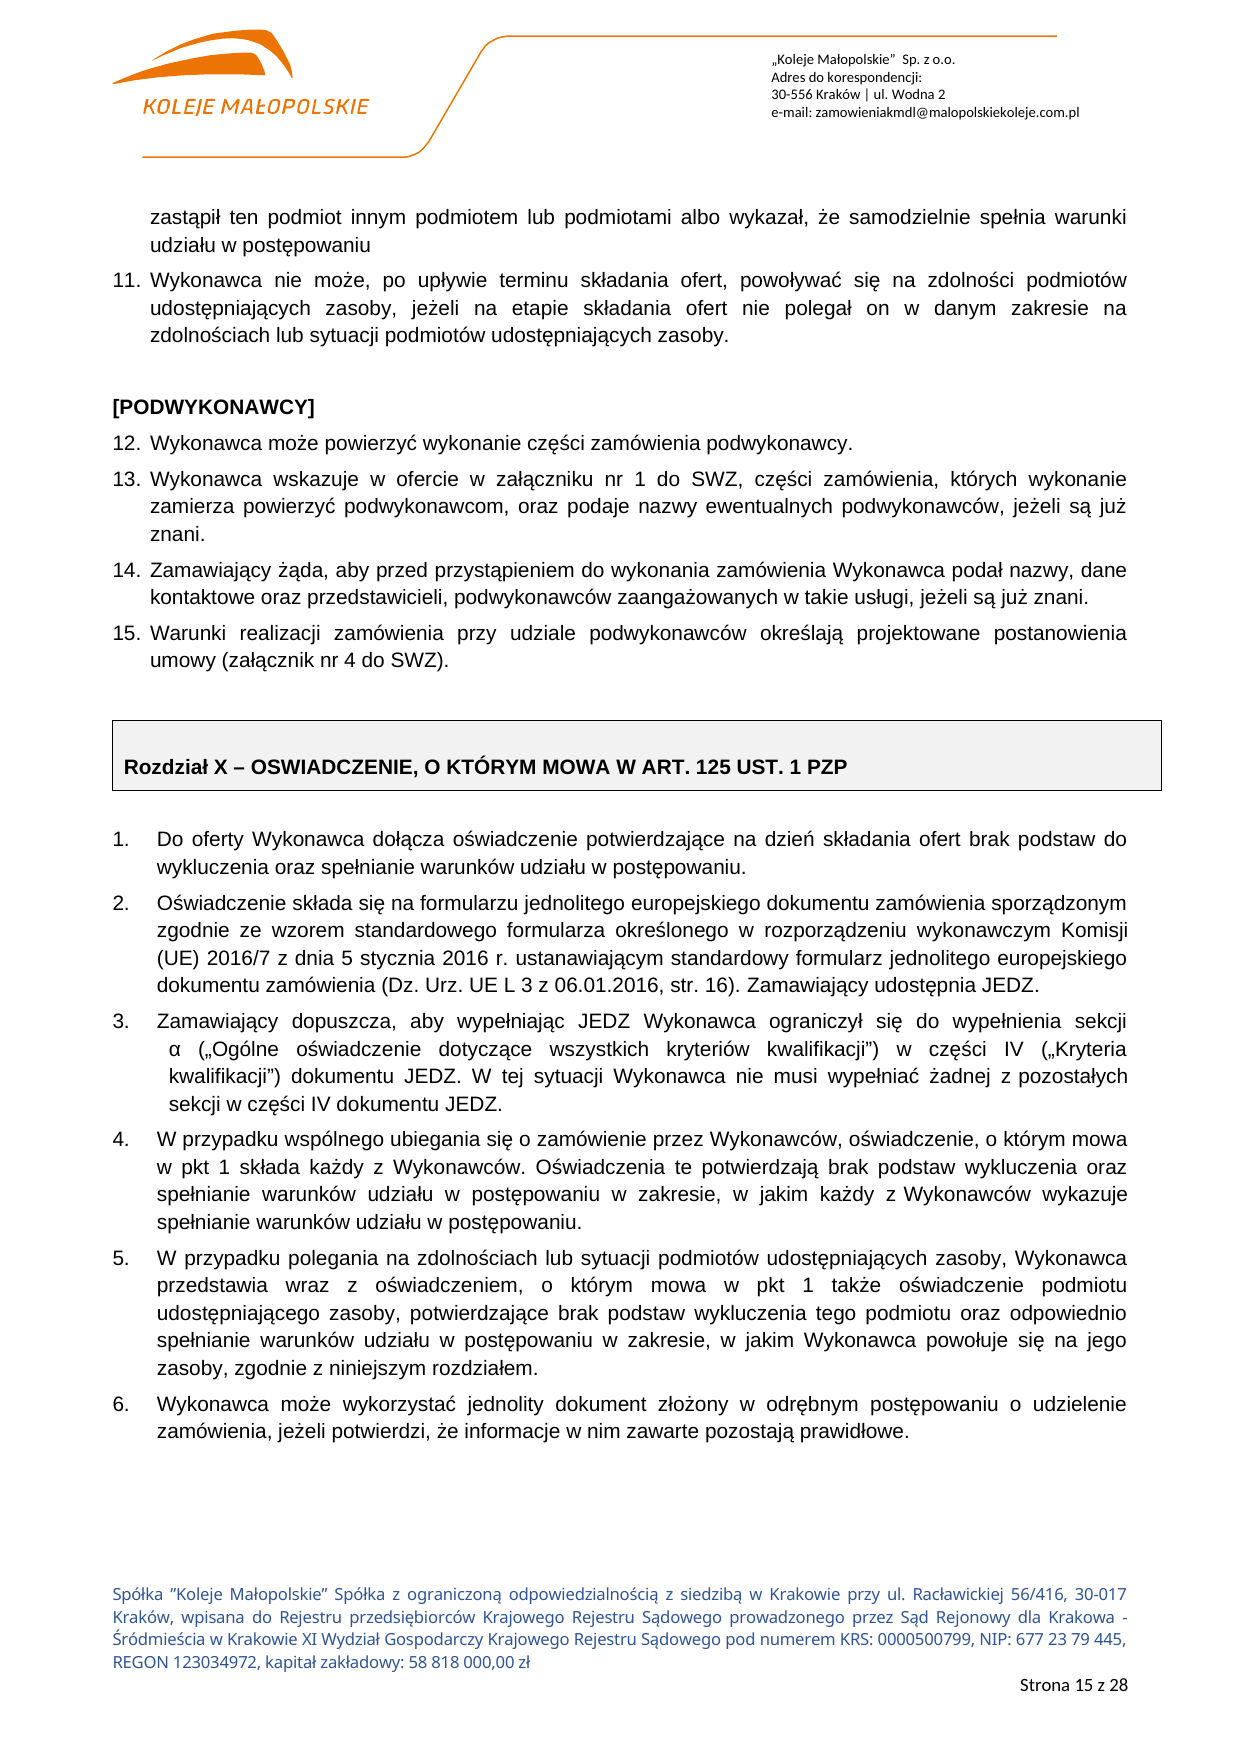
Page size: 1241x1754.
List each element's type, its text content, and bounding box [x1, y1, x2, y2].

list Oświadczenie składa się na formularzu jednolitego europejskiego dokumentu zamówienia sporządzonym zgodnie ze wzorem standardowego formularza określonego w rozporządzeniu wykonawczym Komisji (UE) 2016/7 z dnia 5 stycznia 2016 r. ustanawiającym standardowy formularz jednolitego europejskiego dokumentu zamówienia (Dz. Urz. UE L 3 z 06.01.2016, str. 16). Zamawiający udostępnia JEDZ. [112, 891, 1128, 997]
list Do oferty Wykonawca dołącza oświadczenie potwierdzające na dzień składania ofert brak podstaw do wykluczenia oraz spełnianie warunków udziału w postępowaniu. [112, 827, 1128, 879]
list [112, 205, 1128, 256]
list Wykonawca nie może, po upływie terminu składania ofert, powoływać się na zdolności podmiotów udostępniających zasoby, jeżeli na etapie składania ofert nie polegał on w danym zakresie na zdolnościach lub sytuacji podmiotów udostępniających zasoby. [112, 268, 1128, 347]
list Zamawiający żąda, aby przed przystąpieniem do wykonania zamówienia Wykonawca podał nazwy, dane kontaktowe oraz przedstawicieli, podwykonawców zaangażowanych w takie usługi, jeżeli są już znani. [112, 557, 1128, 609]
text [PODWYKONAWCY] [112, 395, 1128, 419]
list Zamawiający dopuszcza, aby wypełniając JEDZ Wykonawca ograniczył się do wypełnienia sekcji α („Ogólne oświadczenie dotyczące wszystkich kryteriów kwalifikacji”) w części IV („Kryteria kwalifikacji”) dokumentu JEDZ. W tej sytuacji Wykonawca nie musi wypełniać żadnej z pozostałych sekcji w części IV dokumentu JEDZ. [112, 1009, 1128, 1115]
list Wykonawca może wykorzystać jednolity dokument złożony w odrębnym postępowaniu o udzielenie zamówienia, jeżeli potwierdzi, że informacje w nim zawarte pozostają prawidłowe. [112, 1391, 1128, 1443]
list W przypadku wspólnego ubiegania się o zamówienie przez Wykonawców, oświadczenie, o którym mowa w pkt 1 składa każdy z Wykonawców. Oświadczenia te potwierdzają brak podstaw wykluczenia oraz spełnianie warunków udziału w postępowaniu w zakresie, w jakim każdy z Wykonawców wykazuje spełnianie warunków udziału w postępowaniu. [112, 1127, 1128, 1234]
table_header Rozdział X – OSWIADCZENIE, O KTÓRYM MOWA W ART. 125 UST. 1 PZP [113, 721, 1161, 790]
list Wykonawca wskazuje w ofercie w załączniku nr 1 do SWZ, części zamówienia, których wykonanie zamierza powierzyć podwykonawcom, oraz podaje nazwy ewentualnych podwykonawców, jeżeli są już znani. [112, 467, 1128, 546]
list W przypadku polegania na zdolnościach lub sytuacji podmiotów udostępniających zasoby, Wykonawca przedstawia wraz z oświadczeniem, o którym mowa w pkt 1 także oświadczenie podmiotu udostępniającego zasoby, potwierdzające brak podstaw wykluczenia tego podmiotu oraz odpowiednio spełnianie warunków udziału w postępowaniu w zakresie, w jakim Wykonawca powołuje się na jego zasoby, zgodnie z niniejszym rozdziałem. [112, 1246, 1128, 1379]
list Wykonawca może powierzyć wykonanie części zamówienia podwykonawcy. [112, 431, 1128, 455]
list Warunki realizacji zamówienia przy udziale podwykonawców określają projektowane postanowienia umowy (załącznik nr 4 do SWZ). [112, 621, 1128, 672]
